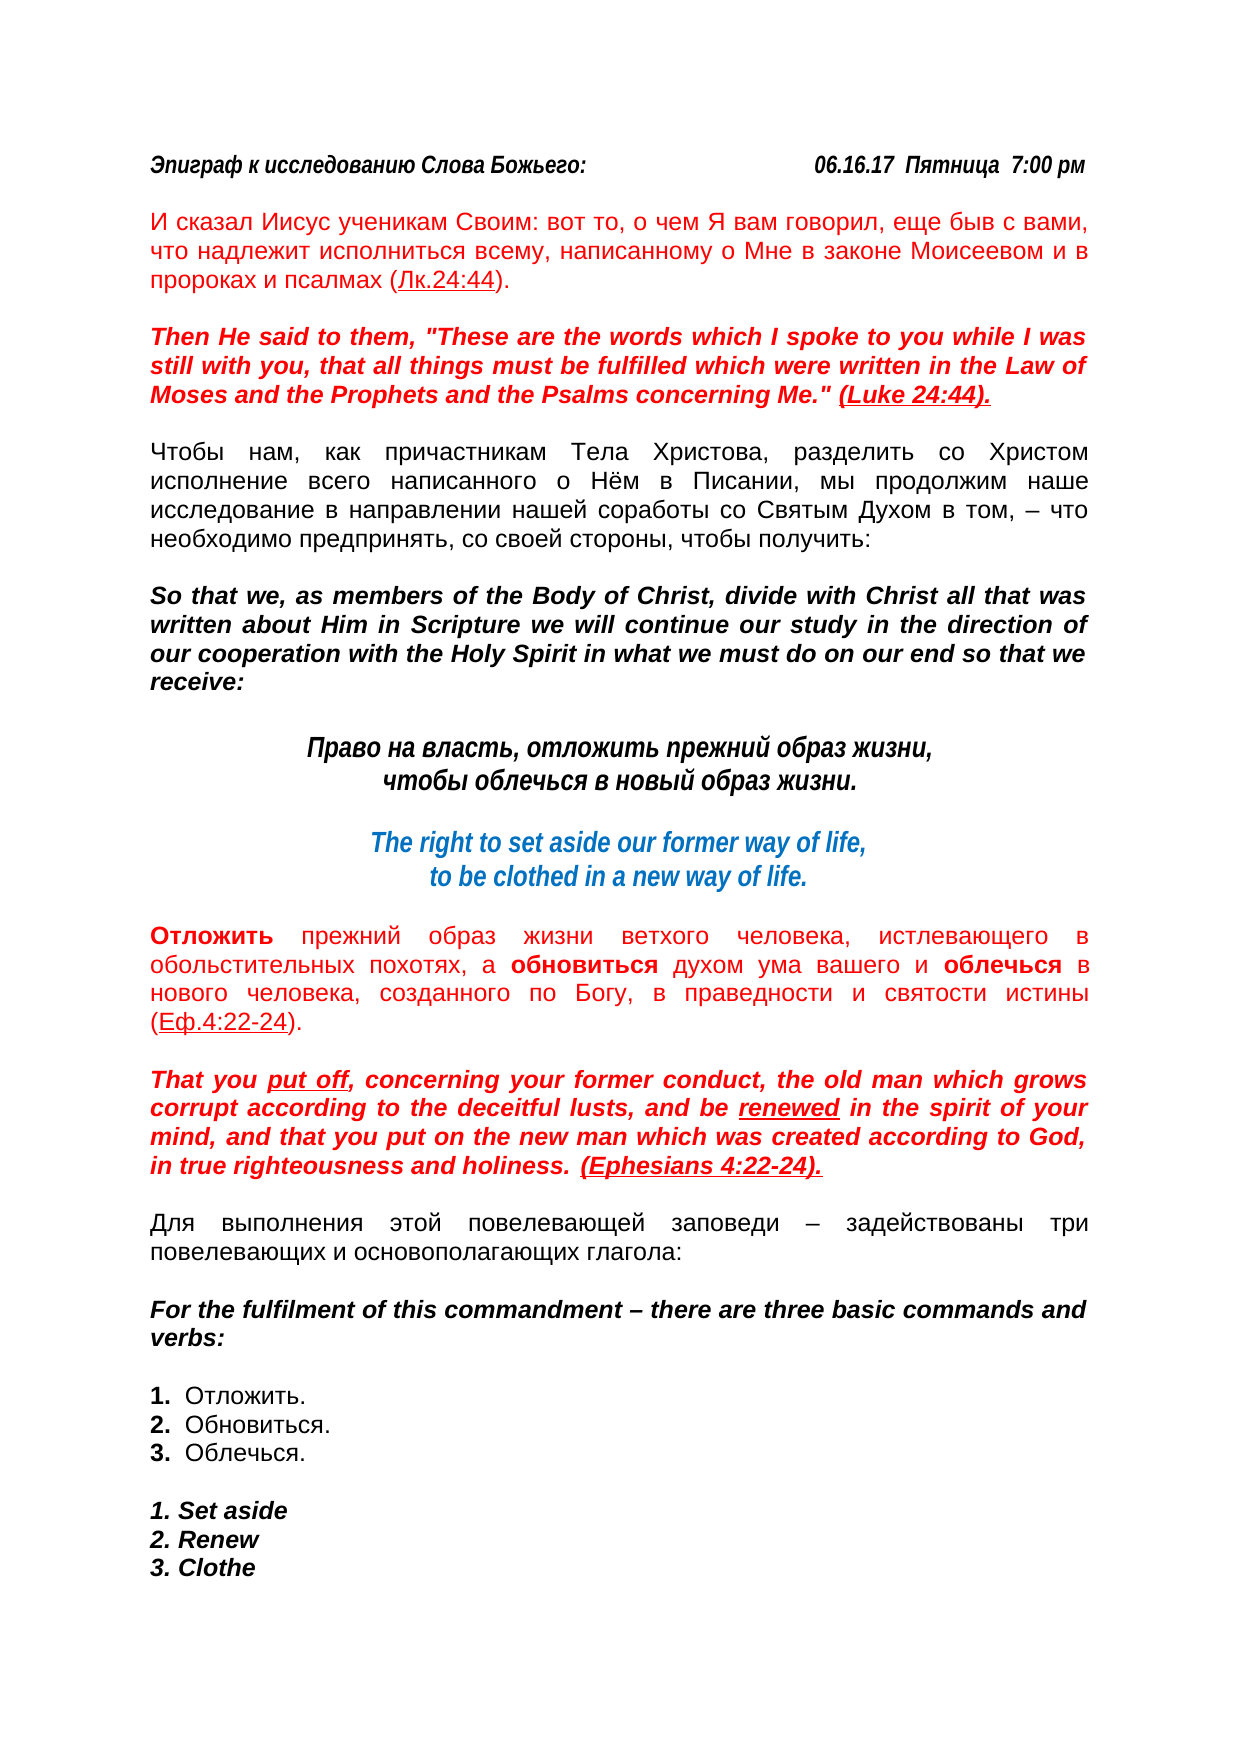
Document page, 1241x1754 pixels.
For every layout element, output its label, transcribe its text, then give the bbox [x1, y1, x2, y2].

text to be clothed in a new way of life. [150, 859, 1090, 892]
text 3. Clothe [150, 1553, 1090, 1582]
text 2. Renew [150, 1524, 1090, 1553]
text чтобы облечься в новый образ жизни. [150, 763, 1090, 797]
text 3. Облечься. [150, 1438, 1090, 1467]
text 2. Обновиться. [150, 1409, 1090, 1438]
text The right to set aside our former way of life, [150, 825, 1090, 859]
text That you put off, concerning your former conduct, the old man which grows corrupt according to the deceitful lusts, and be renewed in the spirit of your mind, and that you put on the new man which was created according to God, in true righteousness and holiness. (Ephesians 4:22-24). [150, 1064, 1090, 1179]
text Чтобы нам, как причастникам Тела Христова, разделить со Христом исполнение всего написанного о Нём в Писании, мы продолжим наше исследование в направлении нашей соработы со Святым Духом в том, – что необходимо предпринять, со своей стороны, чтобы получить: [150, 437, 1090, 552]
text Право на власть, отложить прежний образ жизни, [150, 730, 1090, 763]
text 1. Set aside [150, 1496, 1090, 1524]
text For the fulfilment of this commandment – there are three basic commands and verbs: [150, 1294, 1090, 1352]
text И сказал Иисус ученикам Своим: вот то, о чем Я вам говорил, еще быв с вами, что надлежит исполниться всему, написанному о Мне в законе Моисеевом и в пророках и псалмах (Лк.24:44). [150, 207, 1090, 294]
text Then He said to them, "These are the words which I spoke to you while I was still with you, that all things must be fulfilled which were written in the Law of Moses and the Prophets and the Psalms concerning Me." (Luke 24:44). [150, 322, 1090, 409]
text 1. Отложить. [150, 1381, 1090, 1409]
text Эпиграф к исследованию Слова Божьего: 06.16.17 Пятница 7:00 рм [150, 150, 1090, 179]
text So that we, as members of the Body of Christ, divide with Christ all that was written about Him in Scripture we will continue our study in the direction of our cooperation with the Holy Spirit in what we must do on our end so that we receive: [150, 581, 1090, 696]
text Для выполнения этой повелевающей заповеди – задействованы три повелевающих и основополагающих глагола: [150, 1208, 1090, 1266]
text Отложить прежний образ жизни ветхого человека, истлевающего в обольстительных похотях, а обновиться духом ума вашего и облечься в нового человека, созданного по Богу, в праведности и святости истины (Еф.4:22-24). [150, 921, 1090, 1036]
